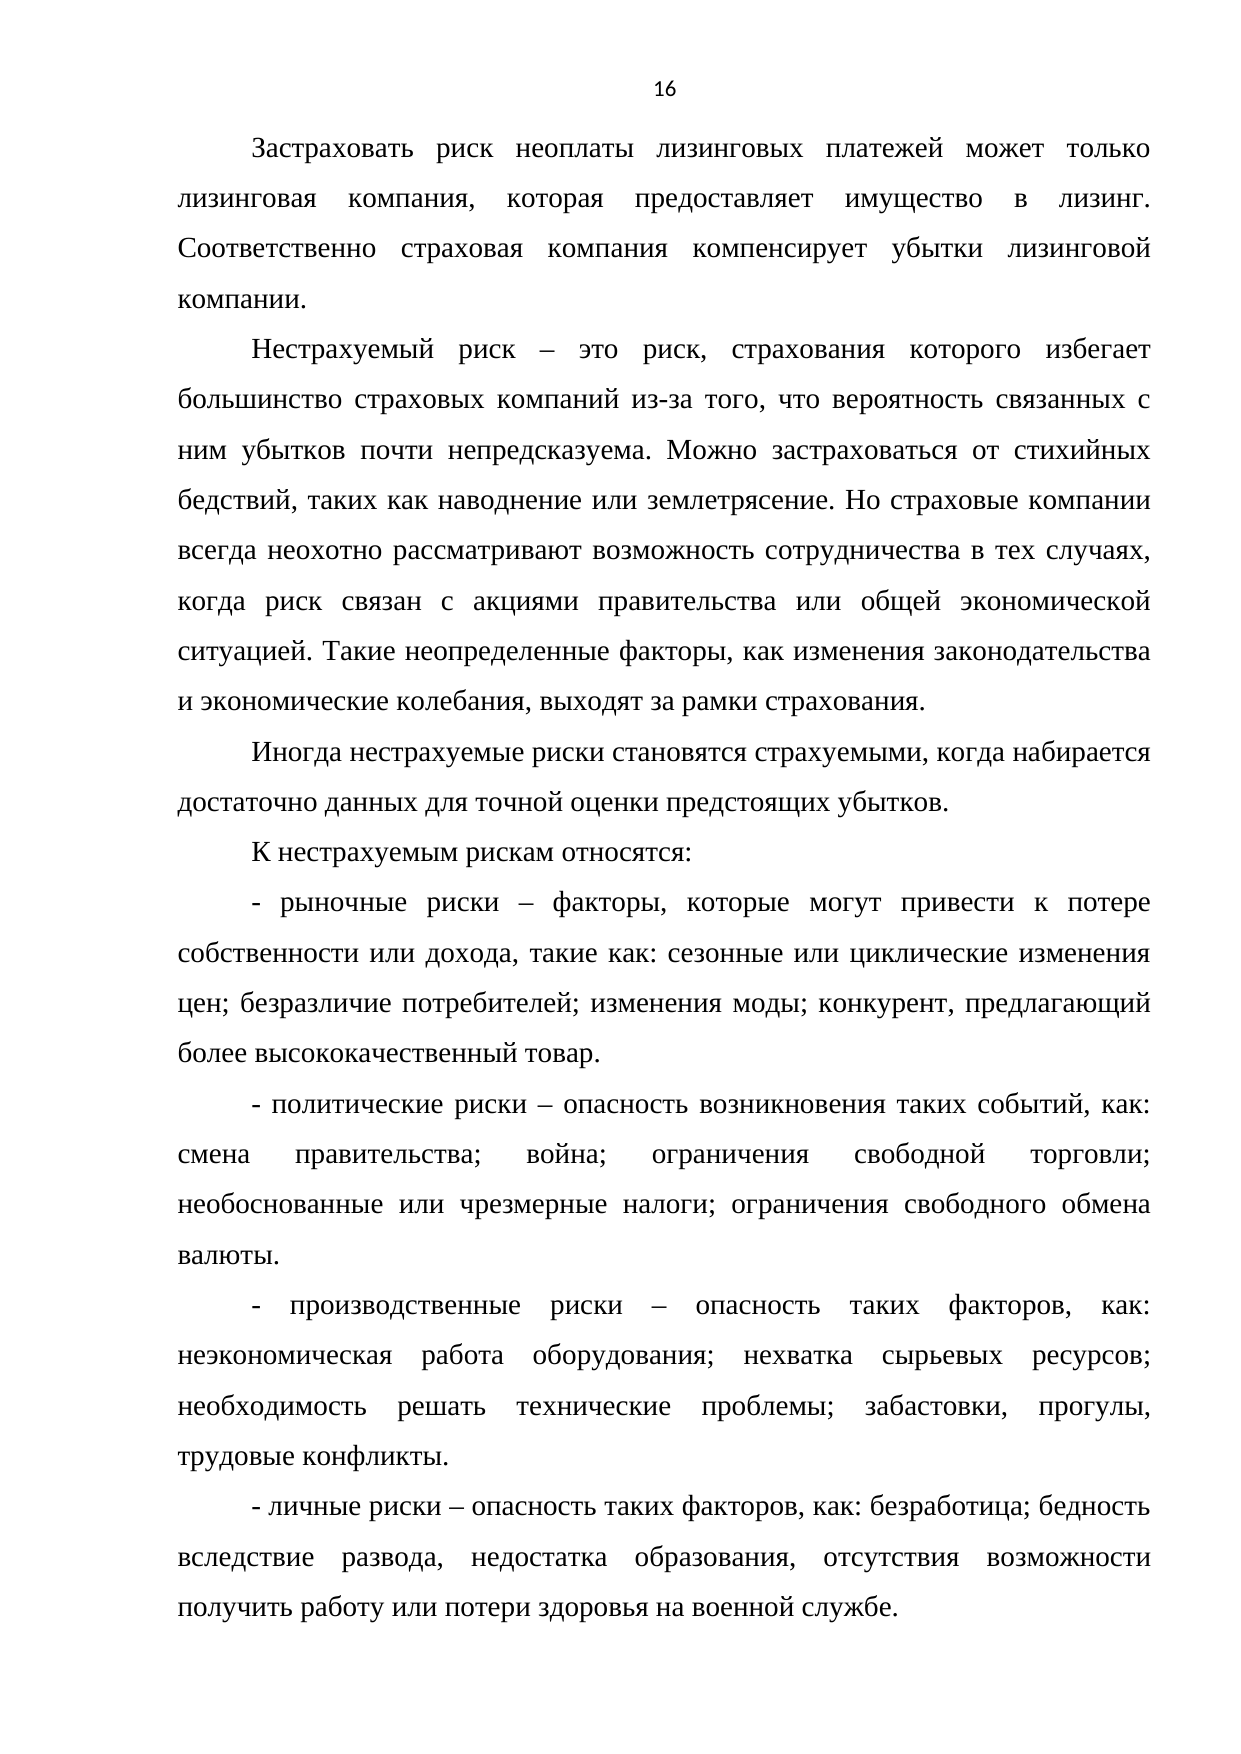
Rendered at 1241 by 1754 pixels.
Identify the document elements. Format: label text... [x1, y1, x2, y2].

text К нестрахуемым рискам относятся: [177, 834, 1152, 868]
text Иногда нестрахуемые риски становятся страхуемыми, когда набирается достаточно данных для точной оценки предстоящих убытков. [177, 734, 1152, 817]
text - производственные риски – опасность таких факторов, как: неэкономическая работа оборудования; нехватка сырьевых ресурсов; необходимость решать технические проблемы; забастовки, прогулы, трудовые конфликты. [177, 1287, 1152, 1472]
text - рыночные риски – факторы, которые могут привести к потере собственности или дохода, такие как: сезонные или циклические изменения цен; безразличие потребителей; изменения моды; конкурент, предлагающий более высококачественный товар. [177, 884, 1152, 1069]
text Нестрахуемый риск – это риск, страхования которого избегает большинство страховых компаний из-за того, что вероятность связанных с ним убытков почти непредсказуема. Можно застраховаться от стихийных бедствий, таких как наводнение или землетрясение. Но страховые компании всегда неохотно рассматривают возможность сотрудничества в тех случаях, когда риск связан с акциями правительства или общей экономической ситуацией. Такие неопределенные факторы, как изменения законодательства и экономические колебания, выходят за рамки страхования. [177, 331, 1152, 717]
text - личные риски – опасность таких факторов, как: безработица; бедность вследствие развода, недостатка образования, отсутствия возможности получить работу или потери здоровья на военной службе. [177, 1488, 1152, 1622]
text - политические риски – опасность возникновения таких событий, как: смена правительства; война; ограничения свободной торговли; необоснованные или чрезмерные налоги; ограничения свободного обмена валюты. [177, 1086, 1152, 1270]
text Застраховать риск неоплаты лизинговых платежей может только лизинговая компания, которая предоставляет имущество в лизинг. Соответственно страховая компания компенсирует убытки лизинговой компании. [177, 130, 1152, 314]
